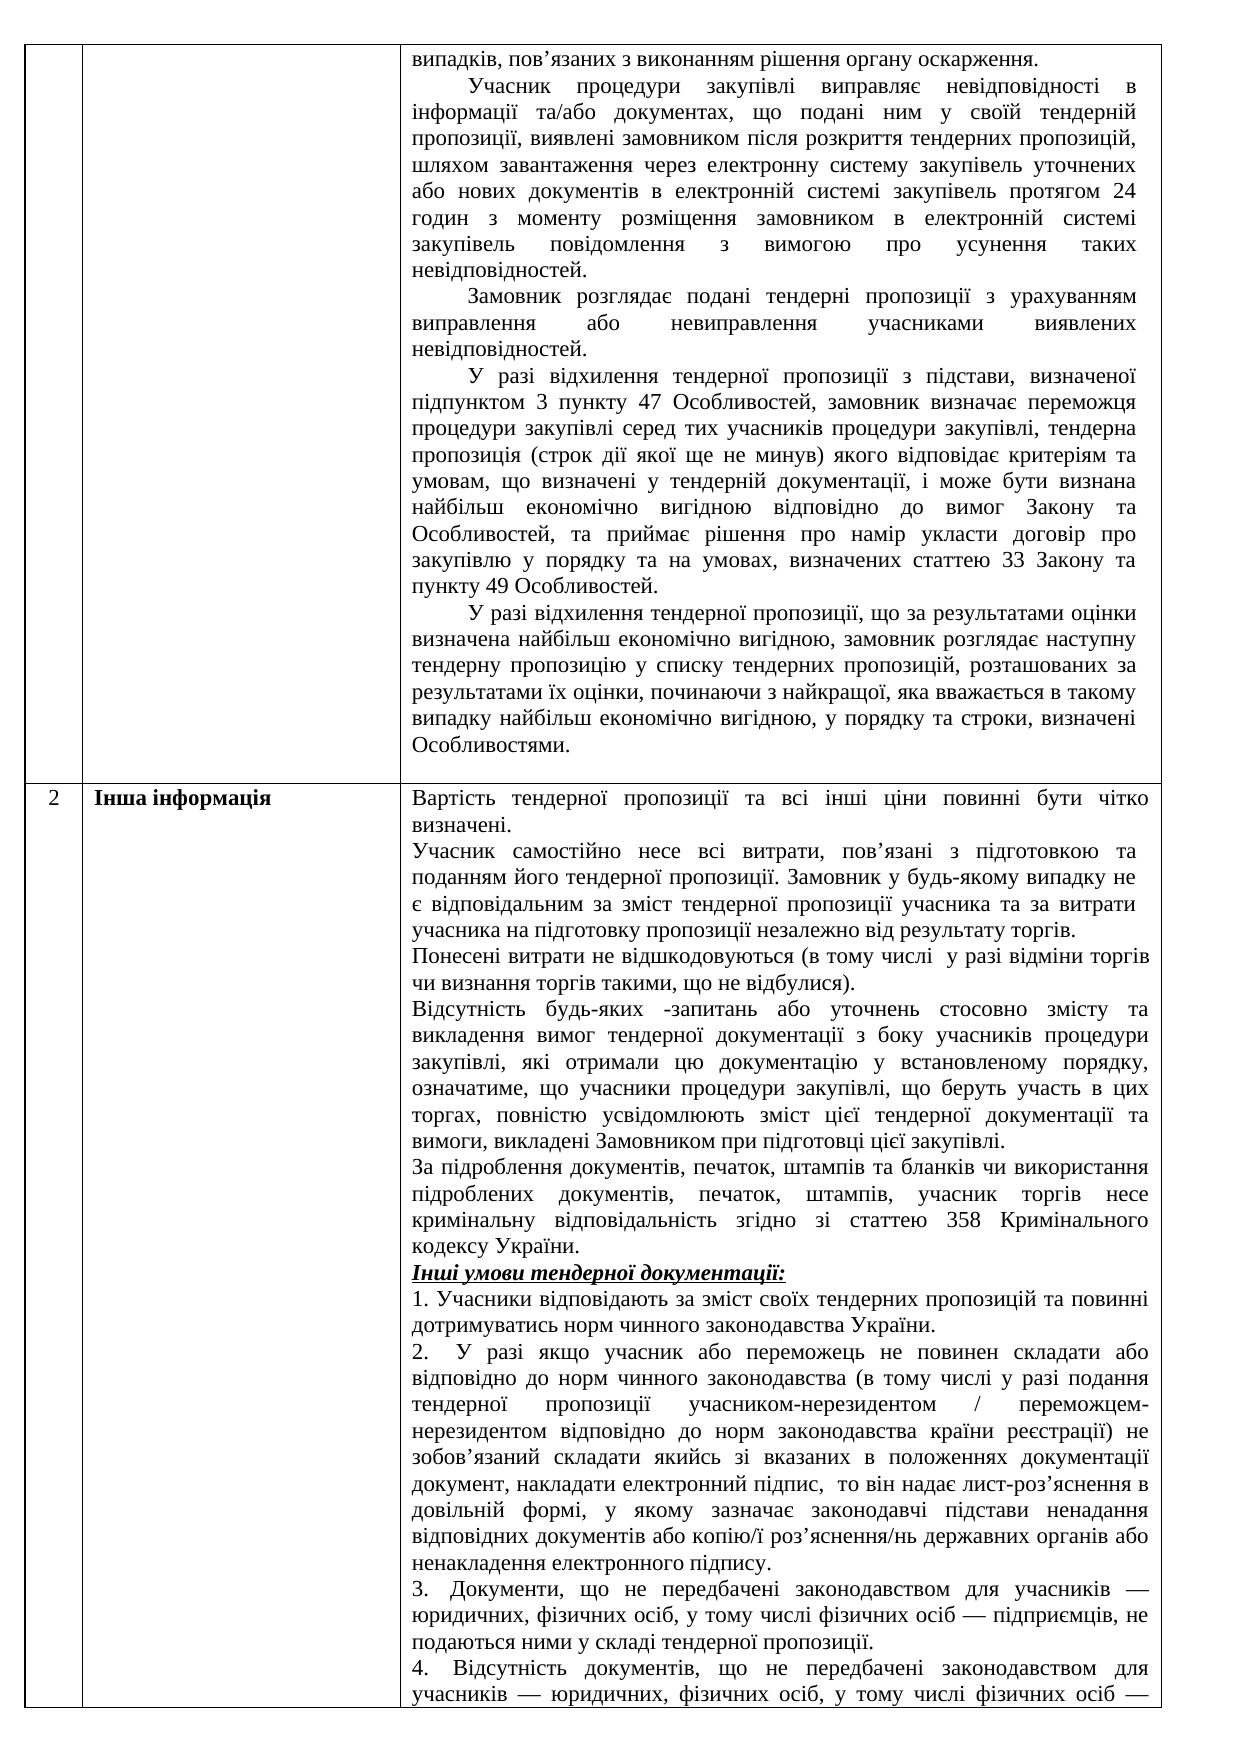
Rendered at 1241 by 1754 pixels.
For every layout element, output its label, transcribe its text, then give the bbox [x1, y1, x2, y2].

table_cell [401, 45, 1161, 783]
table_cell 1 [26, 45, 82, 783]
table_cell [401, 784, 1161, 1707]
table_cell Інша інформація [83, 784, 400, 1707]
table_cell 2 [26, 784, 82, 1707]
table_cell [83, 45, 400, 783]
